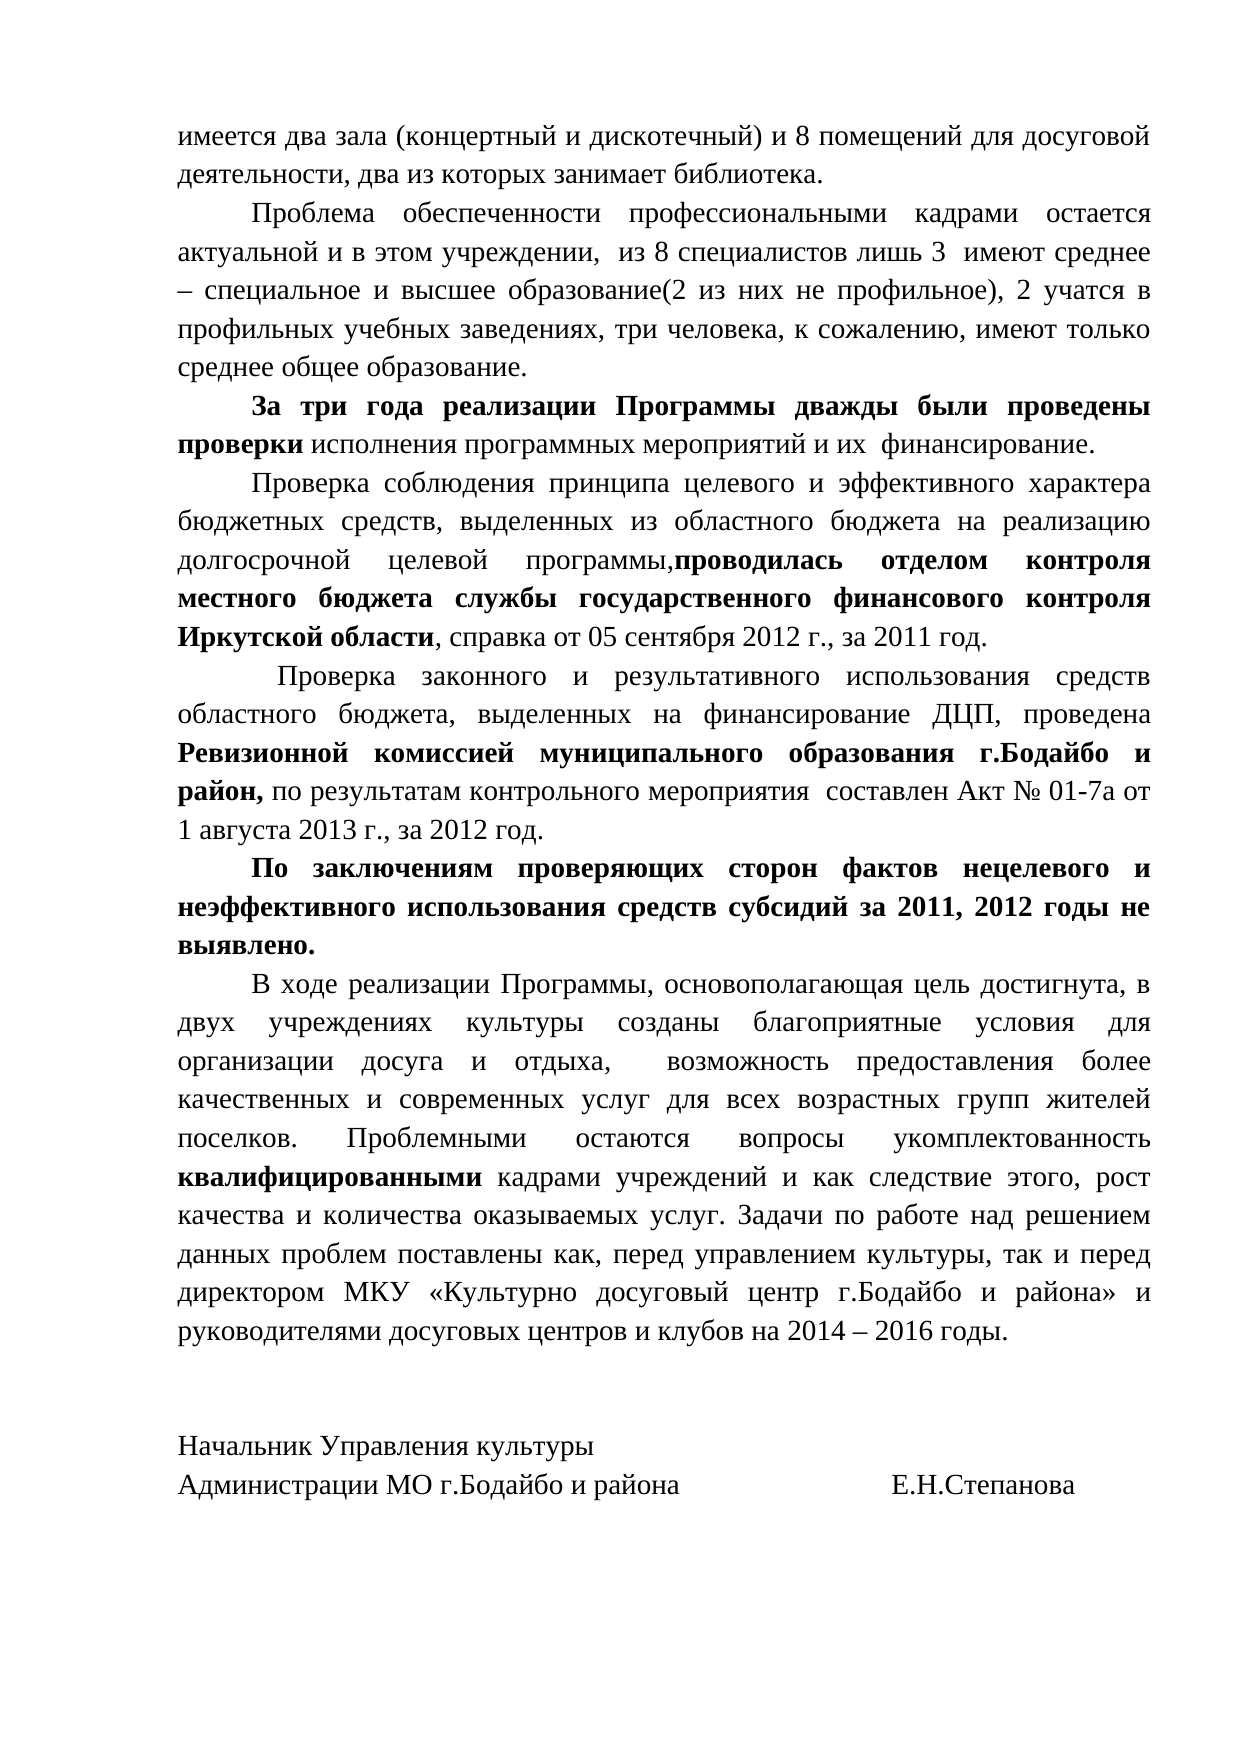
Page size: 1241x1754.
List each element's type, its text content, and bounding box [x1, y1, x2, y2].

text Администрации МО г.Бодайбо и района Е.Н.Степанова [177, 1467, 1152, 1501]
text За три года реализации Программы дважды были проведены проверки исполнения программных мероприятий и их финансирование. [177, 388, 1152, 460]
text Проверка законного и результативного использования средств областного бюджета, выделенных на финансирование ДЦП, проведена Ревизионной комиссией муниципального образования г.Бодайбо и район, по результатам контрольного мероприятия составлен Акт № 01-7а от 1 августа 2013 г., за 2012 год. [177, 658, 1152, 845]
text Проблема обеспеченности профессиональными кадрами остается актуальной и в этом учреждении, из 8 специалистов лишь 3 имеют среднее – специальное и высшее образование(2 из них не профильное), 2 учатся в профильных учебных заведениях, три человека, к сожалению, имеют только среднее общее образование. [177, 195, 1152, 383]
text В ходе реализации Программы, основополагающая цель достигнута, в двух учреждениях культуры созданы благоприятные условия для организации досуга и отдыха, возможность предоставления более качественных и современных услуг для всех возрастных групп жителей поселков. Проблемными остаются вопросы укомплектованность квалифицированными кадрами учреждений и как следствие этого, рост качества и количества оказываемых услуг. Задачи по работе над решением данных проблем поставлены как, перед управлением культуры, так и перед директором МКУ «Культурно досуговый центр г.Бодайбо и района» и руководителями досуговых центров и клубов на 2014 – 2016 годы. [177, 966, 1152, 1346]
text Проверка соблюдения принципа целевого и эффективного характера бюджетных средств, выделенных из областного бюджета на реализацию долгосрочной целевой программы,проводилась отделом контроля местного бюджета службы государственного финансового контроля Иркутской области, справка от 05 сентября 2012 г., за 2011 год. [177, 465, 1152, 653]
text Начальник Управления культуры [177, 1428, 1152, 1462]
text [177, 118, 1152, 190]
text По заключениям проверяющих сторон фактов нецелевого и неэффективного использования средств субсидий за 2011, 2012 годы не выявлено. [177, 850, 1152, 961]
